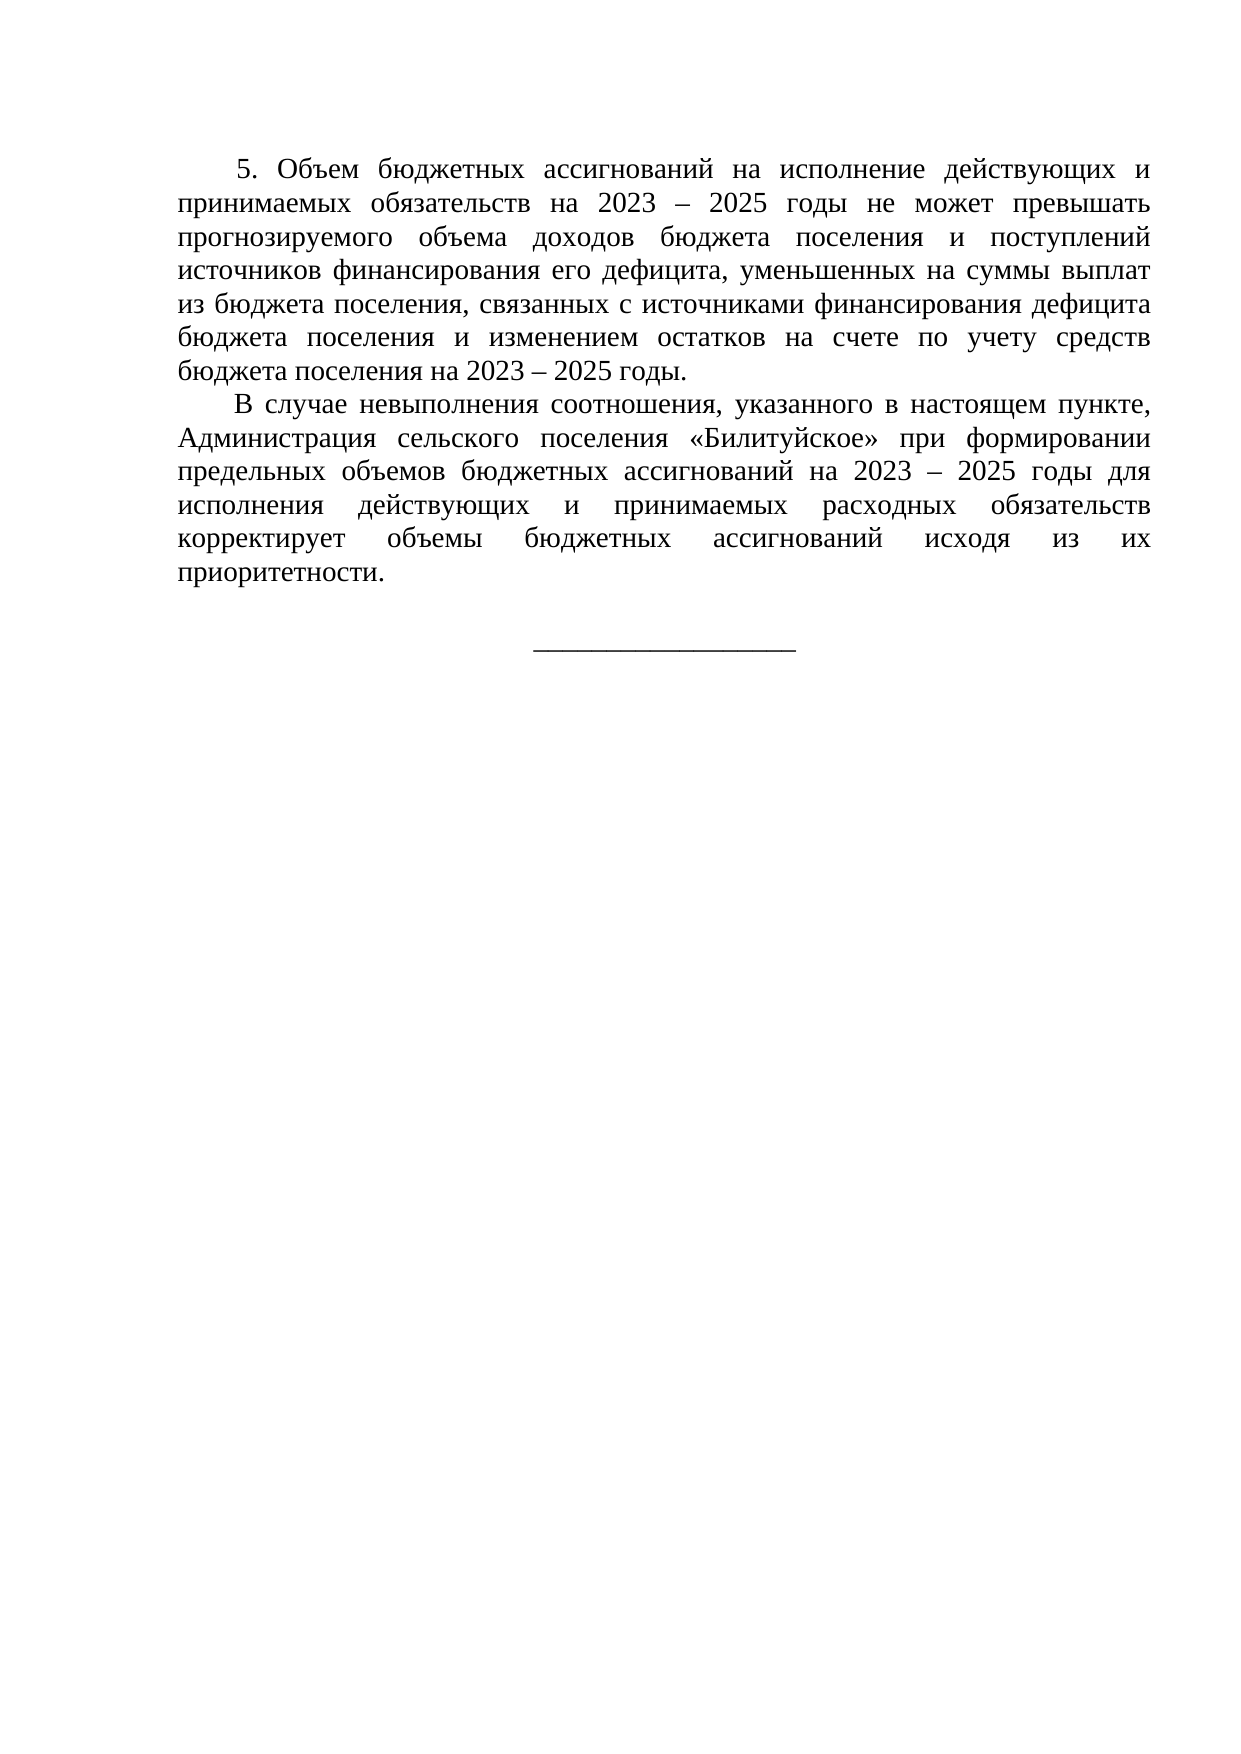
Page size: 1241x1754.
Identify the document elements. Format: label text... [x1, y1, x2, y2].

text __________________ [177, 621, 1152, 655]
text В случае невыполнения соотношения, указанного в настоящем пункте, Администрация сельского поселения «Билитуйское» при формировании предельных объемов бюджетных ассигнований на 2023 – 2025 годы для исполнения действующих и принимаемых расходных обязательств корректирует объемы бюджетных ассигнований исходя из их приоритетности. [177, 386, 1152, 588]
text 5. Объем бюджетных ассигнований на исполнение действующих и принимаемых обязательств на 2023 – 2025 годы не может превышать прогнозируемого объема доходов бюджета поселения и поступлений источников финансирования его дефицита, уменьшенных на суммы выплат из бюджета поселения, связанных с источниками финансирования дефицита бюджета поселения и изменением остатков на счете по учету средств бюджета поселения на 2023 – 2025 годы. [177, 152, 1152, 386]
